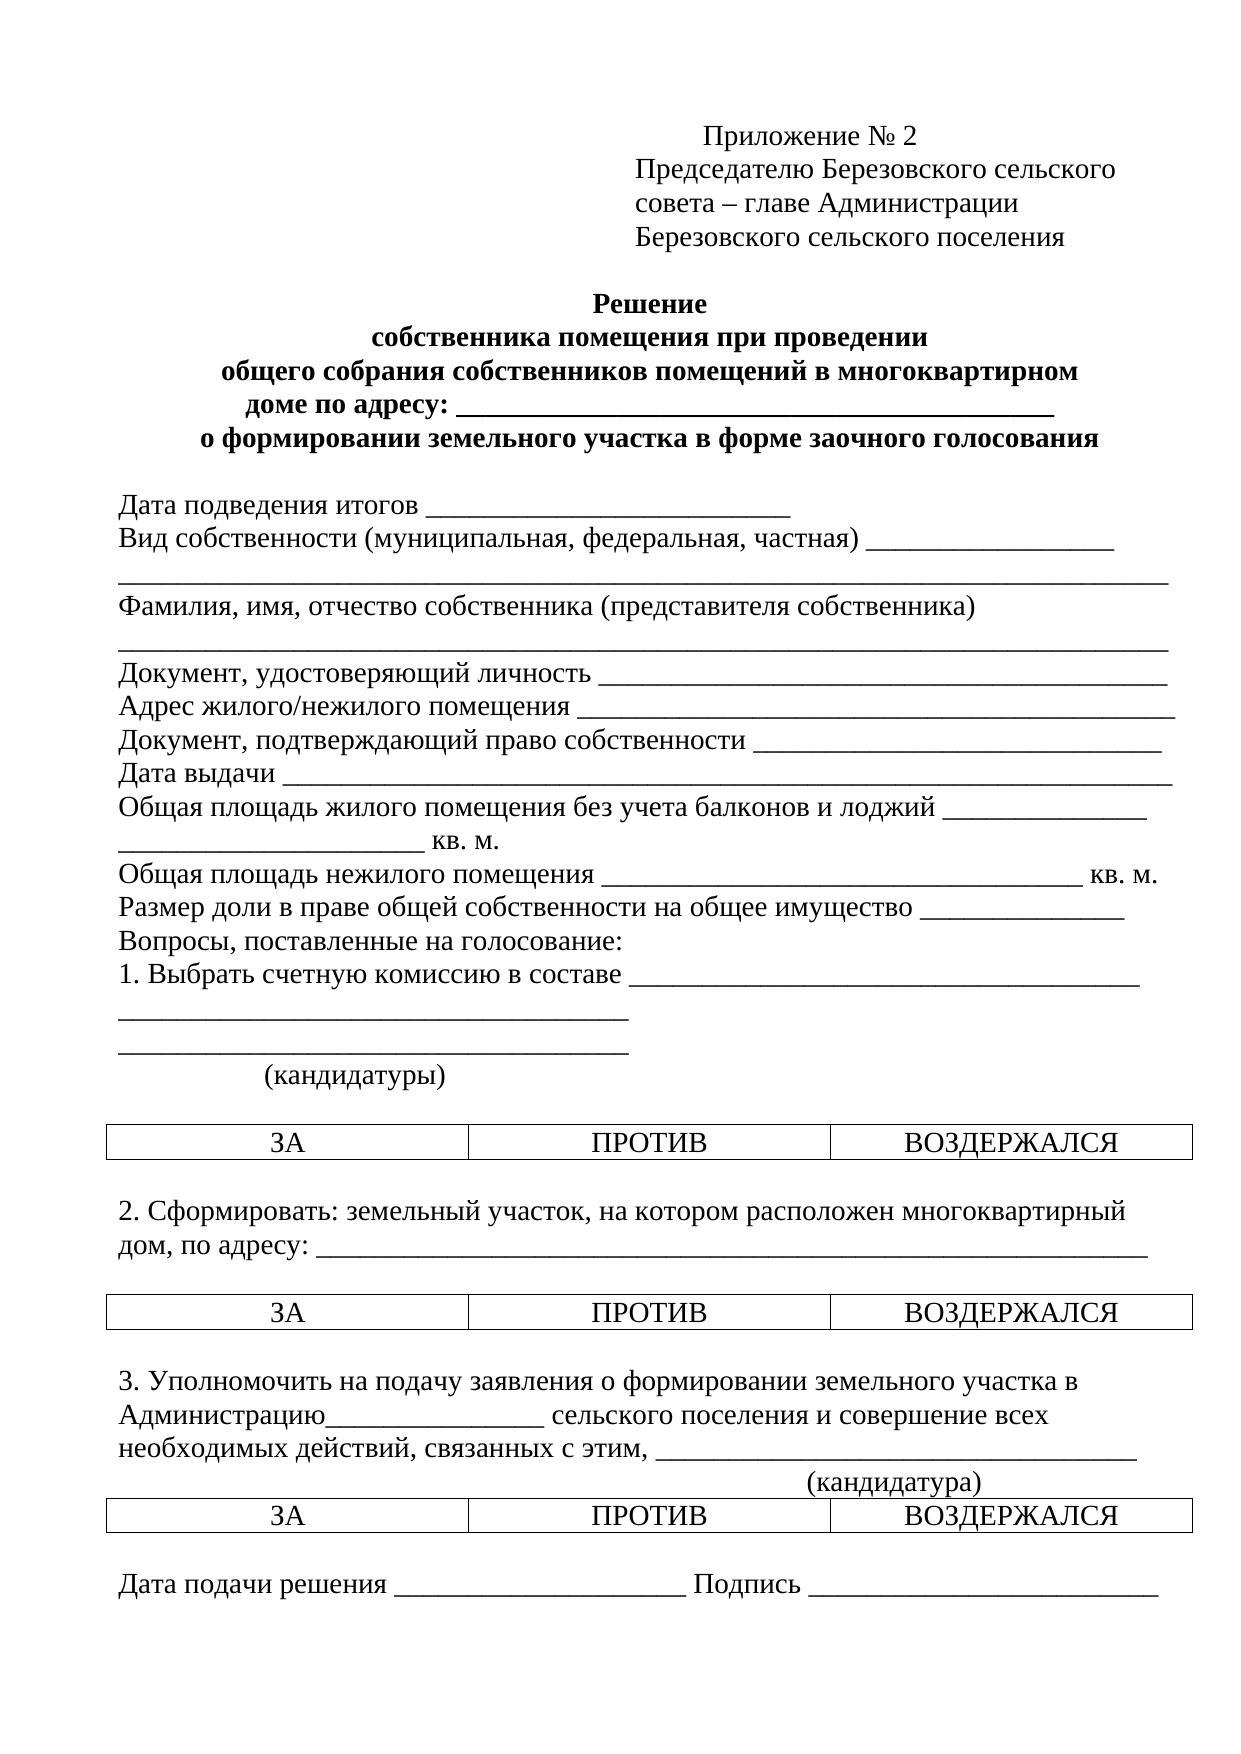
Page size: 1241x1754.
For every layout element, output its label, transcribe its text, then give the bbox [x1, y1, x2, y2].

table_header ВОЗДЕРЖАЛСЯ [831, 1125, 1192, 1159]
text (кандидатура) [118, 1464, 1181, 1497]
text общего собрания собственников помещений в многоквартирном [118, 353, 1181, 386]
table_header ВОЗДЕРЖАЛСЯ [831, 1295, 1192, 1329]
text Фамилия, имя, отчество собственника (представителя собственника) [118, 588, 1181, 621]
text (кандидатуры) [118, 1057, 1181, 1091]
text 1. Выбрать счетную комиссию в составе ___________________________________ [118, 957, 1181, 990]
table_header ЗА [107, 1295, 468, 1329]
table_header ЗА [107, 1125, 468, 1159]
text 2. Сформировать: земельный участок, на котором расположен многоквартирный [118, 1193, 1181, 1227]
text собственника помещения при проведении [118, 319, 1181, 353]
text Дата выдачи _____________________________________________________________ [118, 755, 1181, 789]
text Администрацию_______________ сельского поселения и совершение всех [118, 1397, 1181, 1430]
table_header ВОЗДЕРЖАЛСЯ [831, 1499, 1192, 1532]
text ___________________________________ [118, 990, 1181, 1024]
text Приложение № 2 [118, 118, 1181, 152]
table_header ПРОТИВ [469, 1125, 830, 1159]
text ________________________________________________________________________ [118, 621, 1181, 655]
table_header ПРОТИВ [469, 1499, 830, 1532]
text 3. Уполномочить на подачу заявления о формировании земельного участка в [118, 1363, 1181, 1397]
text Документ, удостоверяющий личность _______________________________________ [118, 655, 1181, 688]
text Общая площадь жилого помещения без учета балконов и лоджий ______________ [118, 789, 1181, 822]
text необходимых действий, связанных с этим, _________________________________ [118, 1430, 1181, 1464]
text ___________________________________ [118, 1024, 1181, 1057]
text Вопросы, поставленные на голосование: [118, 923, 1181, 957]
text _____________________ кв. м. [118, 822, 1181, 856]
text дом, по адресу: _________________________________________________________ [118, 1227, 1181, 1261]
text доме по адресу: _________________________________________ [118, 386, 1181, 420]
table_header ЗА [107, 1499, 468, 1532]
table_header ПРОТИВ [469, 1295, 830, 1329]
text Документ, подтверждающий право собственности ____________________________ [118, 722, 1181, 755]
text Председателю Березовского сельского совета – главе Администрации Березовского сельского поселения [635, 152, 1181, 252]
text Дата подведения итогов _________________________ [118, 487, 1181, 521]
text Адрес жилого/нежилого помещения _________________________________________ [118, 688, 1181, 722]
text Решение [118, 286, 1181, 319]
text о формировании земельного участка в форме заочного голосования [118, 420, 1181, 453]
text Дата подачи решения ____________________ Подпись ________________________ [118, 1567, 1181, 1600]
text ________________________________________________________________________ [118, 554, 1181, 588]
text Размер доли в праве общей собственности на общее имущество ______________ [118, 889, 1181, 923]
text Вид собственности (муниципальная, федеральная, частная) _________________ [118, 521, 1181, 554]
text Общая площадь нежилого помещения _________________________________ кв. м. [118, 856, 1181, 889]
